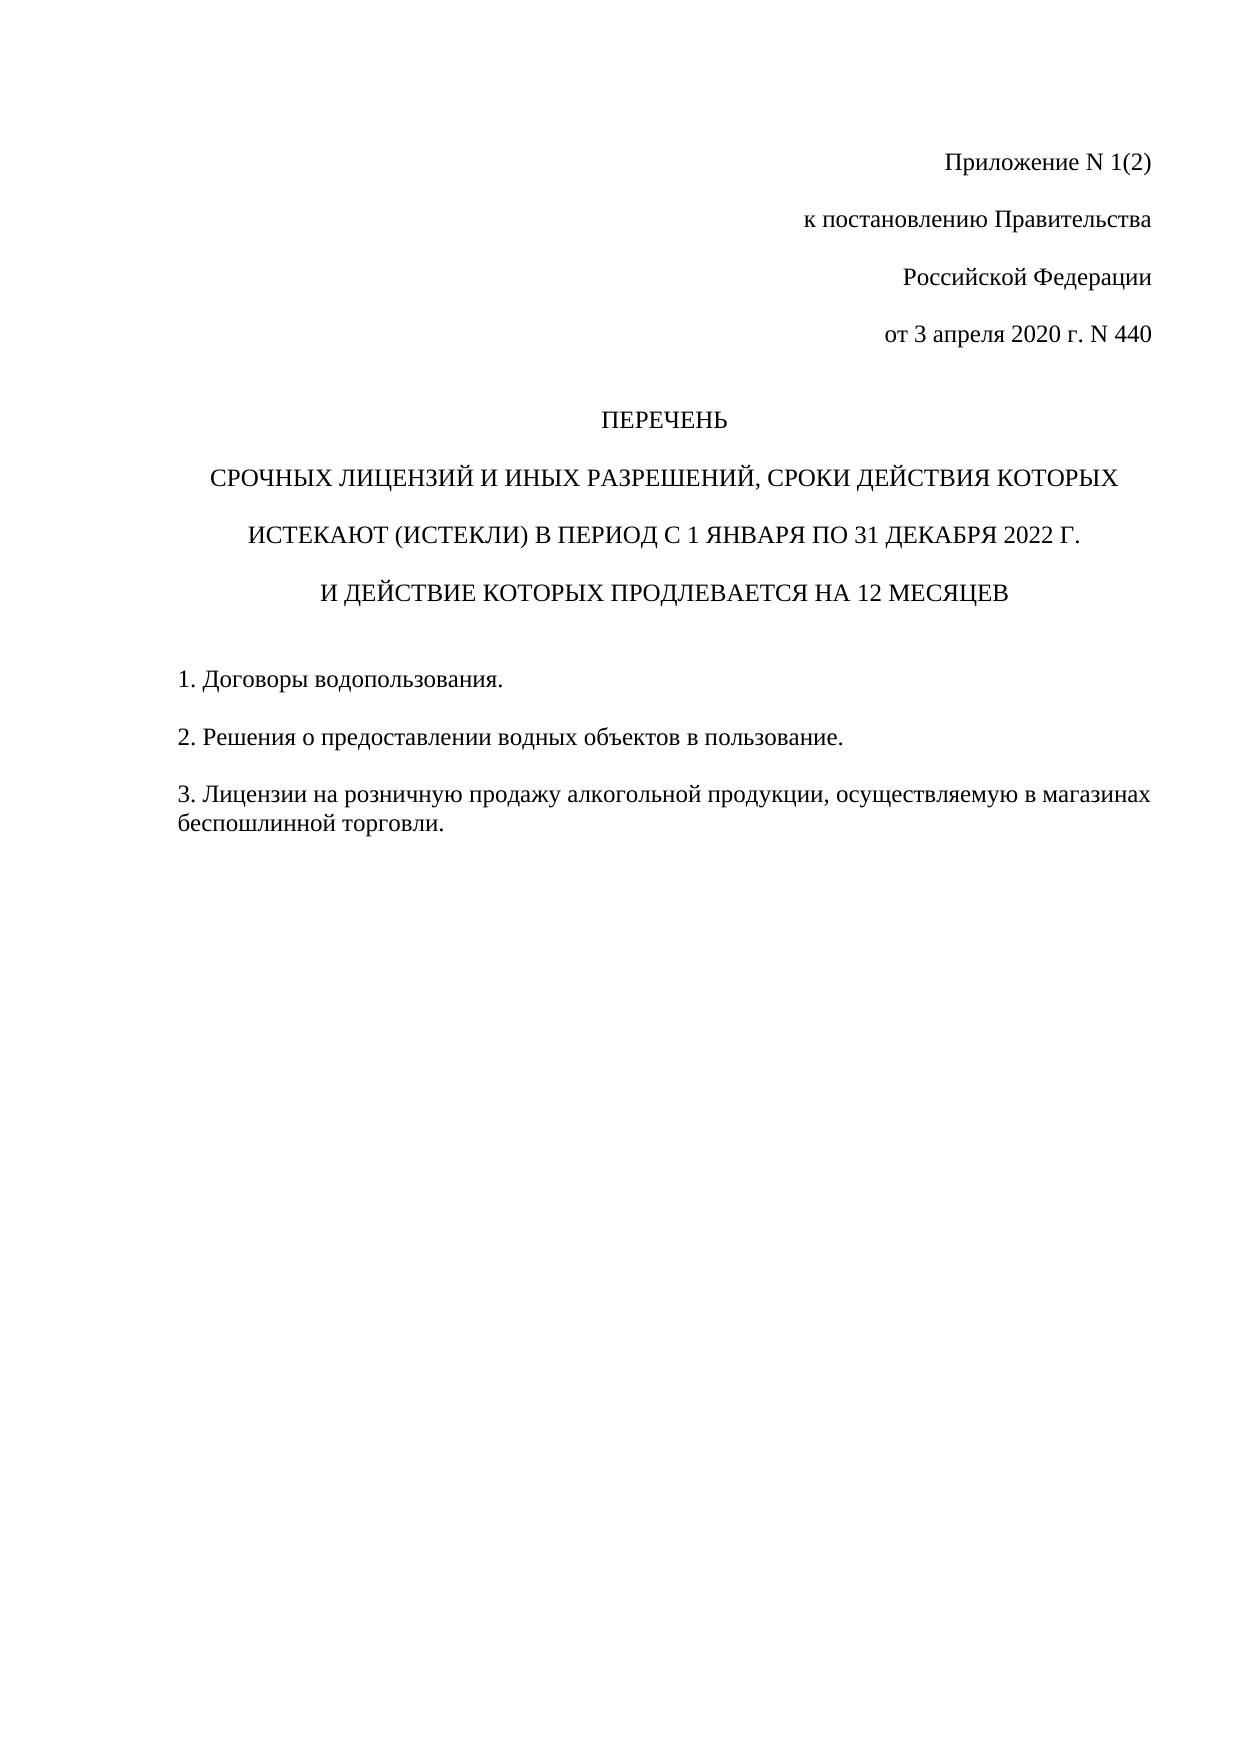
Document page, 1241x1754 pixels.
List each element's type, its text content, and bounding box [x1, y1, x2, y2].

text ПЕРЕЧЕНЬ [177, 377, 1152, 434]
text СРОЧНЫХ ЛИЦЕНЗИЙ И ИНЫХ РАЗРЕШЕНИЙ, СРОКИ ДЕЙСТВИЯ КОТОРЫХ [177, 434, 1152, 492]
text 3. Лицензии на розничную продажу алкогольной продукции, осуществляемую в магазинах беспошлинной торговли. [177, 751, 1152, 837]
text Российской Федерации [177, 233, 1152, 291]
text ИСТЕКАЮТ (ИСТЕКЛИ) В ПЕРИОД С 1 ЯНВАРЯ ПО 31 ДЕКАБРЯ 2022 Г. [177, 492, 1152, 549]
text И ДЕЙСТВИЕ КОТОРЫХ ПРОДЛЕВАЕТСЯ НА 12 МЕСЯЦЕВ [177, 549, 1152, 607]
text 2. Решения о предоставлении водных объектов в пользование. [177, 693, 1152, 751]
text к постановлению Правительства [177, 176, 1152, 233]
text Приложение N 1(2) [177, 118, 1152, 176]
text 1. Договоры водопользования. [177, 636, 1152, 693]
text от 3 апреля 2020 г. N 440 [177, 291, 1152, 348]
